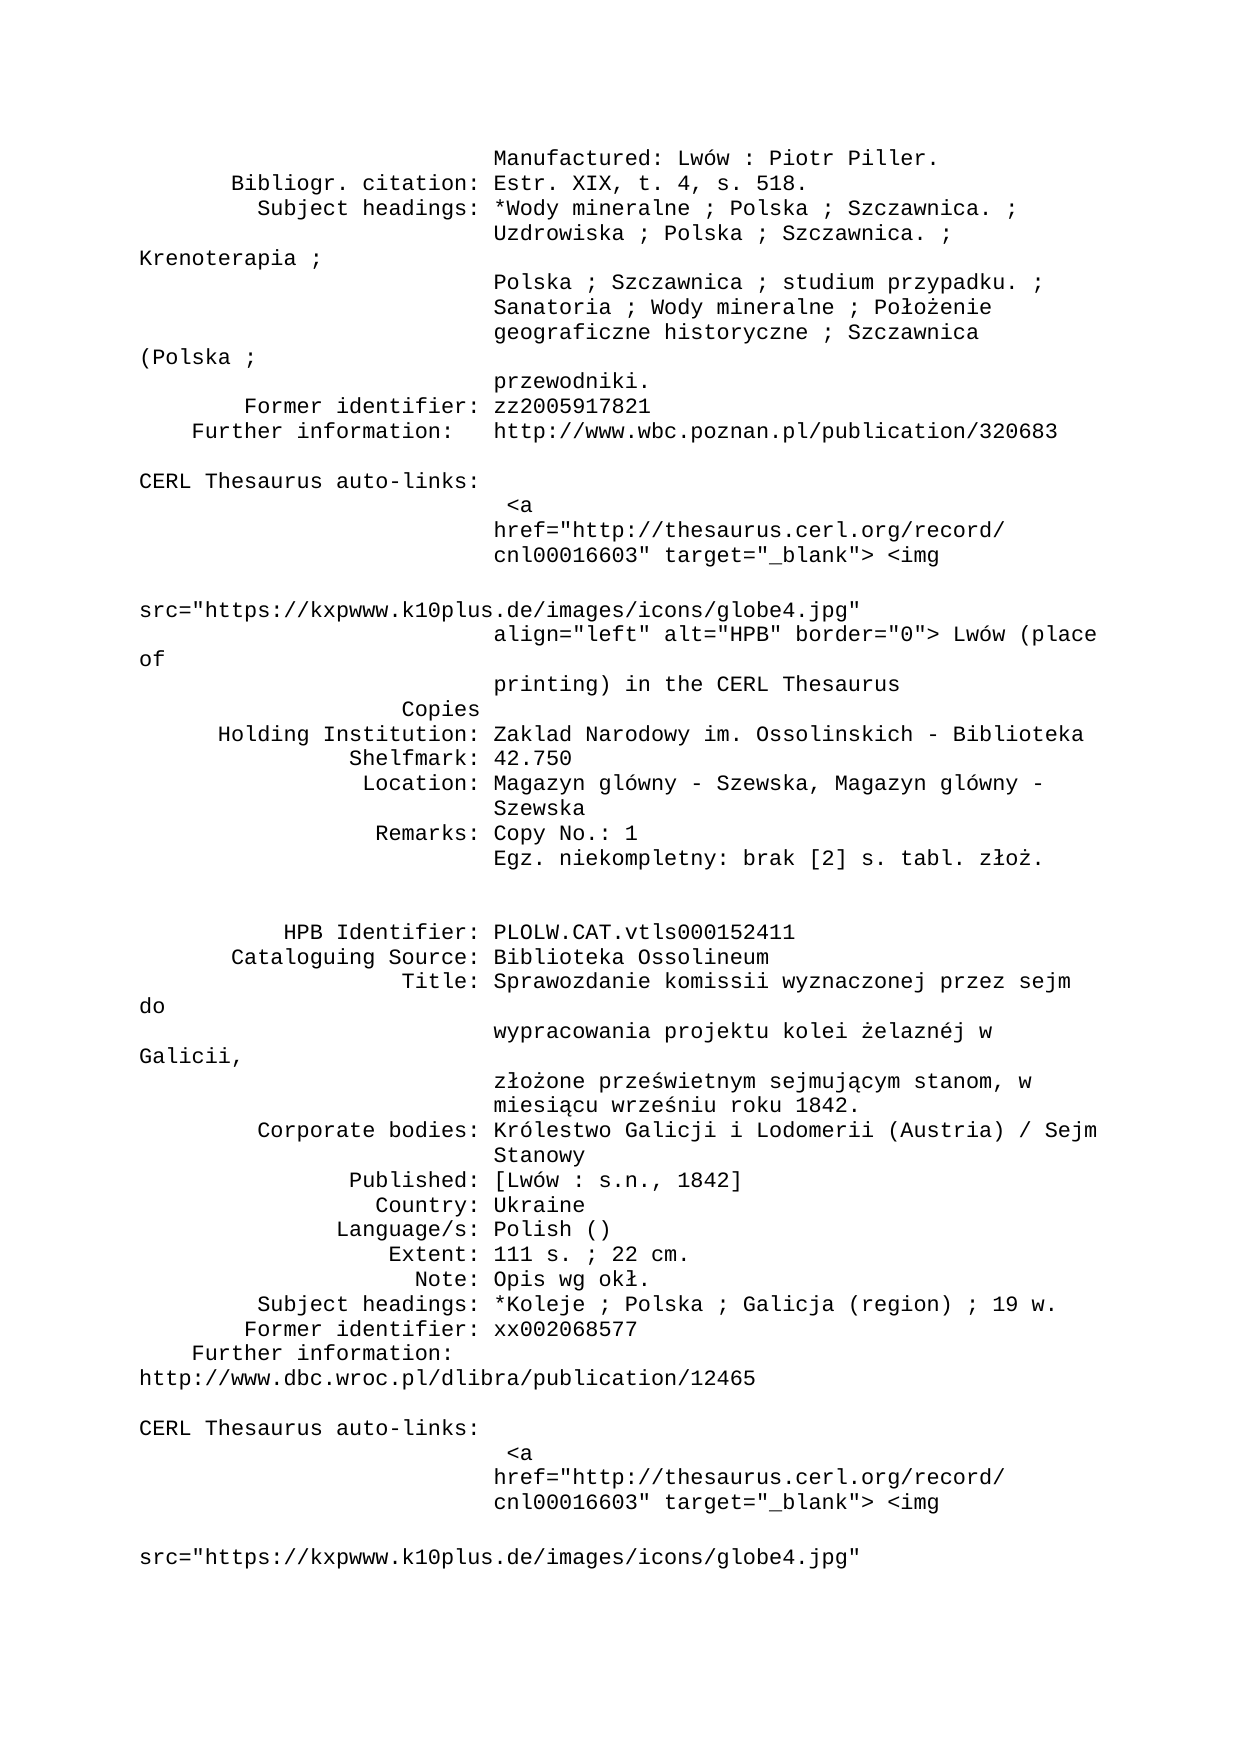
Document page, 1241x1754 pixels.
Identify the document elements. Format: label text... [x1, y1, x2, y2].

text printing) in the CERL Thesaurus [139, 673, 1101, 698]
text src="https://kxpwww.k10plus.de/images/icons/globe4.jpg" [139, 569, 1101, 624]
text <a [139, 1442, 1101, 1467]
text Egz. niekompletny: brak [2] s. tabl. złoż. [139, 847, 1101, 872]
text geograficzne historyczne ; Szczawnica (Polska ; [139, 321, 1101, 371]
text Stanowy [139, 1144, 1101, 1169]
text CERL Thesaurus auto-links: [139, 470, 1101, 495]
text Published: [Lwów : s.n., 1842] [139, 1169, 1101, 1194]
text <a [139, 495, 1101, 519]
text Country: Ukraine [139, 1194, 1101, 1219]
text src="https://kxpwww.k10plus.de/images/icons/globe4.jpg" [139, 1516, 1101, 1571]
text Language/s: Polish () [139, 1219, 1101, 1243]
text href="http://thesaurus.cerl.org/record/ [139, 519, 1101, 544]
text Remarks: Copy No.: 1 [139, 822, 1101, 847]
text Extent: 111 s. ; 22 cm. [139, 1243, 1101, 1268]
text Shelfmark: 42.750 [139, 748, 1101, 772]
text cnl00016603" target="_blank"> <img [139, 544, 1101, 569]
text wypracowania projektu kolei żelaznéj w Galicii, [139, 1020, 1101, 1070]
text href="http://thesaurus.cerl.org/record/ [139, 1467, 1101, 1491]
text Subject headings: *Wody mineralne ; Polska ; Szczawnica. ; [139, 197, 1101, 222]
text złożone prześwietnym sejmującym stanom, w [139, 1070, 1101, 1095]
text Cataloguing Source: Biblioteka Ossolineum [139, 946, 1101, 971]
text Polska ; Szczawnica ; studium przypadku. ; [139, 272, 1101, 296]
text Note: Opis wg okł. [139, 1268, 1101, 1293]
text Further information: http://www.wbc.poznan.pl/publication/320683 [139, 420, 1101, 445]
text cnl00016603" target="_blank"> <img [139, 1491, 1101, 1516]
text przewodniki. [139, 371, 1101, 396]
text Uzdrowiska ; Polska ; Szczawnica. ; Krenoterapia ; [139, 222, 1101, 272]
text HPB Identifier: PLOLW.CAT.vtls000152411 [139, 921, 1101, 946]
text Bibliogr. citation: Estr. XIX, t. 4, s. 518. [139, 172, 1101, 197]
text Former identifier: xx002068577 [139, 1318, 1101, 1343]
text Copies [139, 698, 1101, 723]
text Further information: http://www.dbc.wroc.pl/dlibra/publication/12465 [139, 1343, 1101, 1392]
text Title: Sprawozdanie komissii wyznaczonej przez sejm do [139, 971, 1101, 1020]
text align="left" alt="HPB" border="0"> Lwów (place of [139, 624, 1101, 673]
text Corporate bodies: Królestwo Galicji i Lodomerii (Austria) / Sejm [139, 1119, 1101, 1144]
text Szewska [139, 797, 1101, 822]
text miesiącu wrześniu roku 1842. [139, 1095, 1101, 1119]
text Former identifier: zz2005917821 [139, 396, 1101, 420]
text Holding Institution: Zaklad Narodowy im. Ossolinskich - Biblioteka [139, 723, 1101, 748]
text Manufactured: Lwów : Piotr Piller. [139, 148, 1101, 172]
text Subject headings: *Koleje ; Polska ; Galicja (region) ; 19 w. [139, 1293, 1101, 1318]
text Location: Magazyn glówny - Szewska, Magazyn glówny - [139, 772, 1101, 797]
text CERL Thesaurus auto-links: [139, 1417, 1101, 1442]
text Sanatoria ; Wody mineralne ; Położenie [139, 296, 1101, 321]
